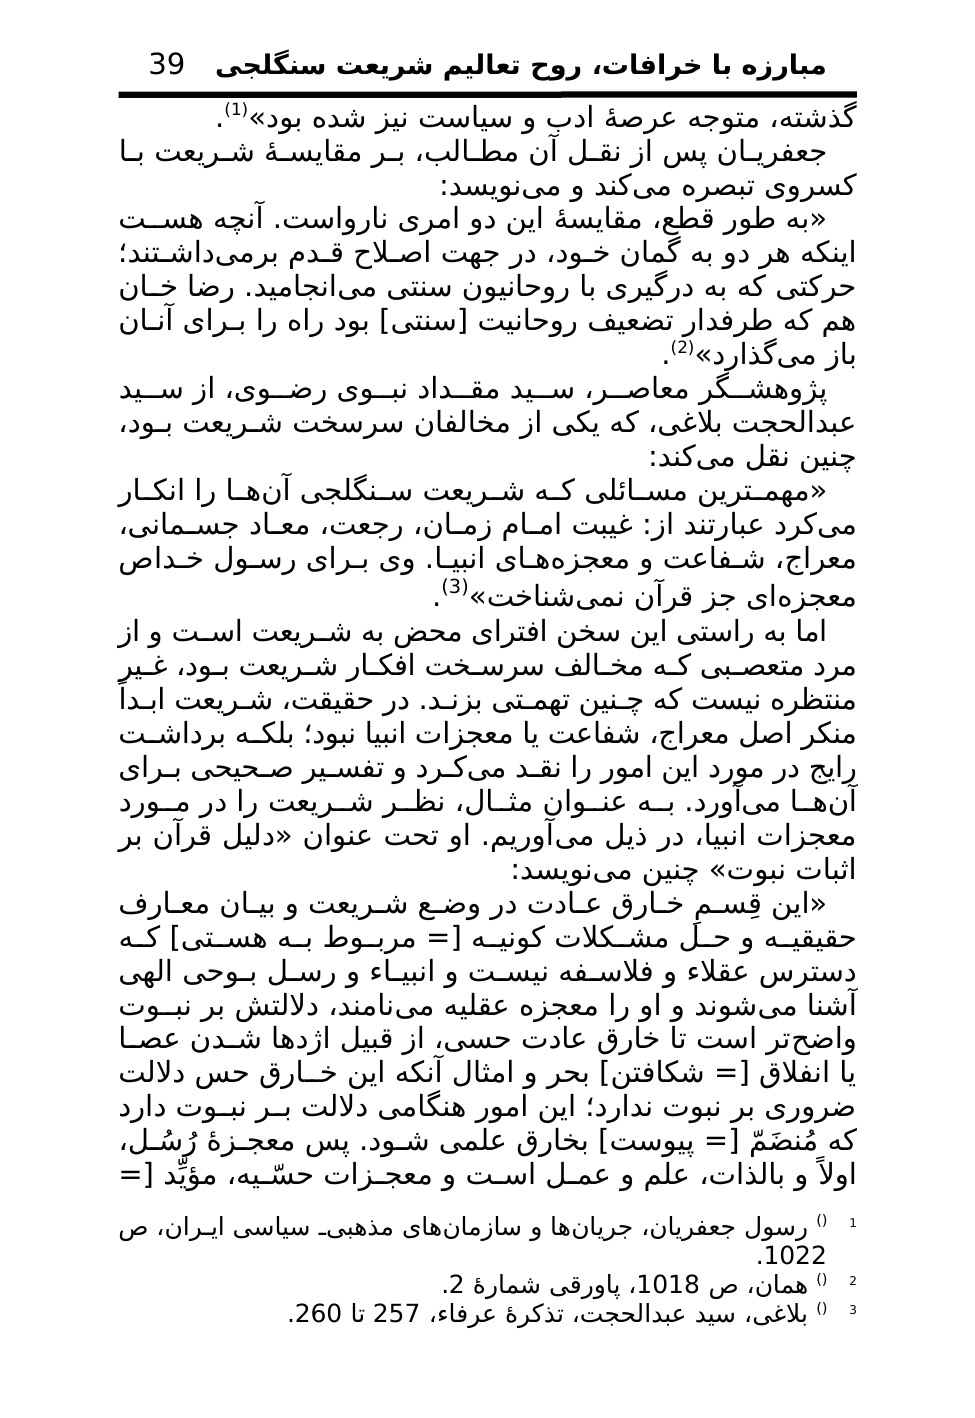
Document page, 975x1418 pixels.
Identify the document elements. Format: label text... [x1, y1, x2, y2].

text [118, 886, 857, 1192]
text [118, 100, 857, 134]
text «به طور قطع، مقایسۀ این دو امری نارواست. آنچه هست اینکه هر دو به گمان خود، در جهت اصلاح قدم برمی‌داشتند؛ حرکتی که به درگیری با روحانیون سنتی می‌انجامید. رضا خان هم که طرفدار تضعیف روحانیت [سنتی] بود راه را برای آنان باز می‌گذارد»(). [118, 202, 857, 372]
text جعفریان پس از نقل آن مطالب، بر مقایسۀ شریعت با کسروی تبصره می‌کند و می‌نویسد: [118, 134, 857, 202]
text پژوهشگر معاصر، سید مقداد نبوی رضوی، از سید عبدالحجت بلاغی، که یکی از مخالفان سرسخت شریعت بود، چنین نقل می‌کند: [118, 372, 857, 473]
text اما به راستی این سخن افترای محض به شریعت ‌است و از مرد متعصبی که مخالف سرسخت افکار شریعت بود، غیر منتظره نیست که چنین تهمتی بزند. در حقیقت، شریعت ابداً منکر اصل معراج، شفاعت یا معجزات انبیا نبود؛ بلکه برداشت رایج در مورد این امور را نقد می‌کرد و تفسیر صحیحی برای آن‌ها می‌آورد. به عنوان مثال، نظر شریعت را در مورد معجزات انبیا، در ذیل می‌آوریم. او تحت عنوان «دلیل قرآن بر اثبات نبوت» چنین می‌نویسد: [118, 614, 857, 886]
text «مهمترین مسائلی که شریعت سنگلجی آن‌ها را انکار می‌کرد عبارتند از: غیبت امام زمان، رجعت، معاد جسمانی، معراج، شفاعت و معجزه‌های انبیا. وی برای رسول خداص معجزه‌ای جز قرآن نمی‌شناخت»(). [118, 473, 857, 614]
